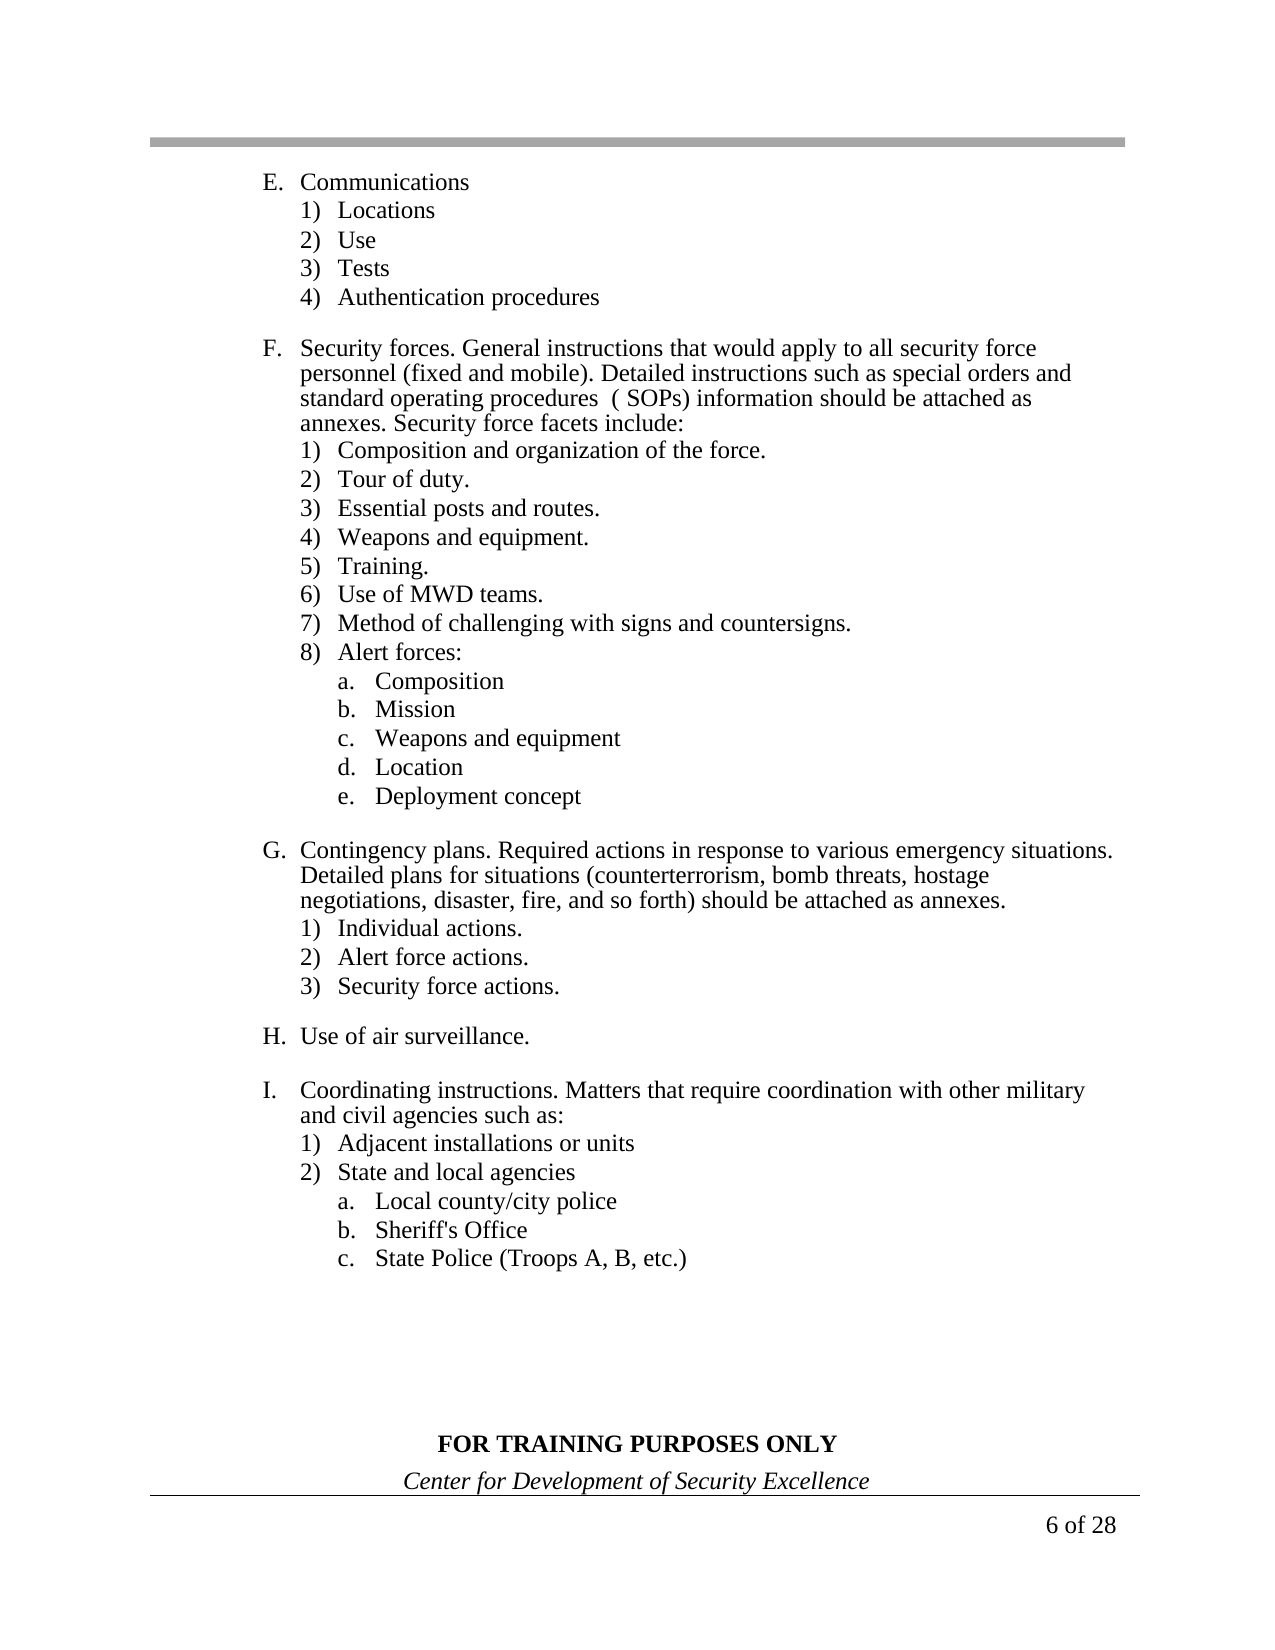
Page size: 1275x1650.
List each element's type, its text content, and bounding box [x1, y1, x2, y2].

list Coordinating instructions. Matters that require coordination with other military and civil agencies such as: [262, 1078, 1091, 1128]
list Sheriff's Office [337, 1215, 1152, 1243]
list Method of challenging with signs and countersigns. [300, 608, 1152, 637]
list Weapons and equipment [337, 723, 1152, 752]
list Individual actions. [300, 913, 1152, 942]
list State Police (Troops A, B, etc.) [337, 1243, 1152, 1272]
list Use of MWD teams. [300, 579, 1152, 608]
list Tour of duty. [300, 464, 1152, 493]
list Use [300, 225, 1152, 253]
list Deployment concept [337, 781, 1152, 809]
list Alert force actions. [300, 942, 1152, 971]
list Essential posts and routes. [300, 493, 1152, 522]
list Security forces. General instructions that would apply to all security force personnel (fixed and mobile). Detailed instructions such as special orders and standard operating procedures (SOPs) information should be attached as annexes. Security force facets include: [262, 336, 1081, 436]
list Mission [337, 694, 1152, 723]
list Communications [262, 168, 1152, 196]
list Composition and organization of the force. [300, 436, 1152, 464]
list Locations [300, 196, 1152, 225]
list Adjacent installations or units [300, 1128, 1152, 1157]
list Contingency plans. Required actions in response to various emergency situations. Detailed plans for situations (counterterrorism, bomb threats, hostage negotiations, disaster, fire, and so forth) should be attached as annexes. [262, 838, 1113, 913]
list Training. [300, 551, 1152, 579]
list Weapons and equipment. [300, 522, 1152, 551]
list Local county/city police [337, 1186, 1152, 1215]
list Security force actions. [300, 971, 1152, 999]
list Composition [337, 666, 1152, 694]
list State and local agencies [300, 1157, 1152, 1186]
list Alert forces: [300, 637, 1152, 666]
list Authentication procedures [300, 282, 1152, 311]
list Use of air surveillance. [262, 1021, 1152, 1050]
list Tests [300, 253, 1152, 282]
list Location [337, 752, 1152, 781]
